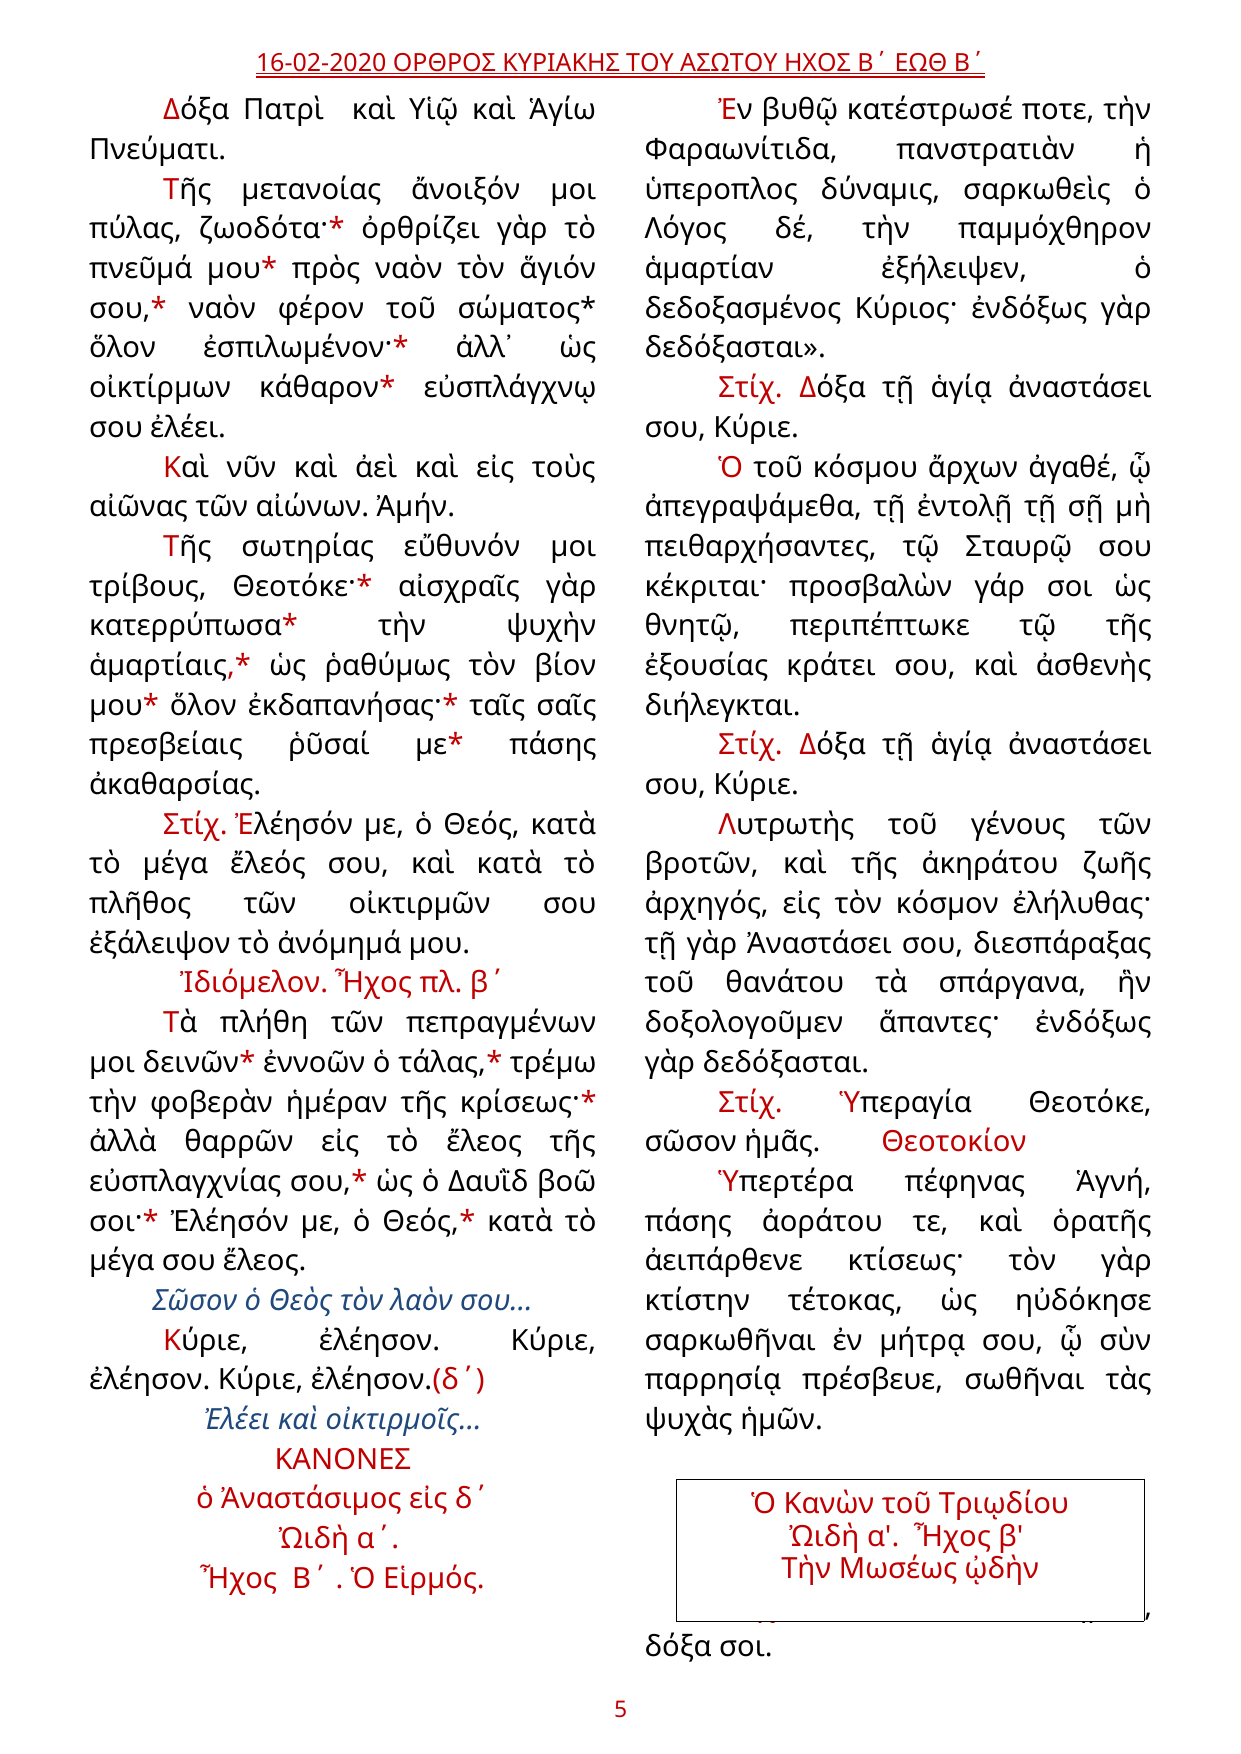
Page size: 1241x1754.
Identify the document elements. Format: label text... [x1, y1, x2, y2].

text Ὁ τοῦ κόσμου ἄρχων ἀγαθέ, ᾧ ἀπεγραψάμεθα, τῇ ἐντολῇ τῇ σῇ μὴ πειθαρχήσαντες, τῷ Σταυρῷ σου κέκριται· προσβαλὼν γάρ σοι ὡς θνητῷ, περιπέπτωκε τῷ τῆς ἐξουσίας κράτει σου, καὶ ἀσθενὴς διήλεγκται. [644, 446, 1152, 724]
text Καὶ νῦν καὶ ἀεὶ καὶ εἰς τοὺς αἰῶνας τῶν αἰώνων. Ἀμήν. [89, 446, 596, 525]
text Τῆς σωτηρίας εὔθυνόν μοι τρίβους, Θεοτόκε·* αἰσχραῖς γὰρ κατερρύπωσα* τὴν ψυχὴν ἁμαρτίαις,* ὡς ῥαθύμως τὸν βίον μου* ὅλον ἐκδαπανήσας·* ταῖς σαῖς πρεσβείαις ῥῦσαί με* πάσης ἀκαθαρσίας. [89, 525, 596, 803]
text Δόξα Πατρὶ καὶ Υἱῷ καὶ Ἁγίω Πνεύματι. [89, 89, 596, 168]
text Τὰ πλήθη τῶν πεπραγμένων μοι δεινῶν* ἐννοῶν ὁ τάλας,* τρέμω τὴν φοβερὰν ἡμέραν τῆς κρίσεως·* ἀλλὰ θαρρῶν εἰς τὸ ἔλεος τῆς εὐσπλαγχνίας σου,* ὡς ὁ Δαυῒδ βοῶ σοι·* Ἐλέησόν με, ὁ Θεός,* κατὰ τὸ μέγα σου ἔλεος. [89, 1001, 596, 1279]
text Στίχ. Δόξα τῇ ἁγίᾳ ἀναστάσει σου, Κύριε. [644, 724, 1152, 803]
text ὁ Ἀναστάσιμος εἰς δ´ [89, 1478, 596, 1517]
text Ἰδιόμελον. Ἦχος πλ. β΄ [89, 962, 596, 1001]
text Λυτρωτὴς τοῦ γένους τῶν βροτῶν, καὶ τῆς ἀκηράτου ζωῆς ἀρχηγός, εἰς τὸν κόσμον ἐλήλυθας· τῇ γὰρ Ἀναστάσει σου, διεσπάραξας τοῦ θανάτου τὰ σπάργανα, ἣν δοξολογοῦμεν ἅπαντες· ἐνδόξως γὰρ δεδόξασται. [644, 803, 1152, 1081]
text Τῆς μετανοίας ἄνοιξόν μοι πύλας, ζωοδότα·* ὀρθρίζει γὰρ τὸ πνεῦμά μου* πρὸς ναὸν τὸν ἅγιόν σου,* ναὸν φέρον τοῦ σώματος* ὅλον ἐσπιλωμένον·* ἀλλ᾿ ὡς οἰκτίρμων κάθαρον* εὐσπλάγχνῳ σου ἐλέει. [89, 168, 596, 446]
text Στίχ. Ἐλέησόν με, ὁ Θεός, κατὰ τὸ μέγα ἔλεός σου, καὶ κατὰ τὸ πλῆθος τῶν οἰκτιρμῶν σου ἐξάλειψον τὸ ἀνόμημά μου. [89, 803, 596, 962]
text Ὑπερτέρα πέφηνας Ἁγνή, πάσης ἀοράτου τε, καὶ ὁρατῆς ἀειπάρθενε κτίσεως· τὸν γὰρ κτίστην τέτοκας, ὡς ηὐδόκησε σαρκωθῆναι ἐν μήτρᾳ σου, ᾧ σὺν παρρησίᾳ πρέσβευε, σωθῆναι τὰς ψυχὰς ἡμῶν. [644, 1160, 1152, 1438]
text ᾨδὴ α΄. Ἦχος Β΄ . Ὁ Εἱρμός. [89, 1517, 596, 1597]
text Κύριε, ἐλέησον. Κύριε, ἐλέησον. Κύριε, ἐλέησον.(δ΄) [89, 1319, 596, 1398]
text Στίχ. Δόξα σοι, ὁ Θεὸς ἡμῶν, δόξα σοι. [644, 1585, 1152, 1664]
text Σῶσον ὁ Θεὸς τὸν λαὸν σου… [89, 1279, 596, 1319]
text Στίχ. Ὑπεραγία Θεοτόκε, σῶσον ἡμᾶς. Θεοτοκίον [644, 1081, 1152, 1160]
text Ἐλέει καὶ οἰκτιρμοῖς… [89, 1398, 596, 1438]
text Στίχ. Δόξα τῇ ἁγίᾳ ἀναστάσει σου, Κύριε. [644, 366, 1152, 446]
text Ἐν βυθῷ κατέστρωσέ ποτε, τὴν Φαραωνίτιδα, πανστρατιὰν ἡ ὑπεροπλος δύναμις, σαρκωθεὶς ὁ Λόγος δέ, τὴν παμμόχθηρον ἁμαρτίαν ἐξήλειψεν, ὁ δεδοξασμένος Κύριος· ἐνδόξως γὰρ δεδόξασται». [644, 89, 1152, 366]
text ΚΑΝΟΝΕΣ [89, 1438, 596, 1478]
